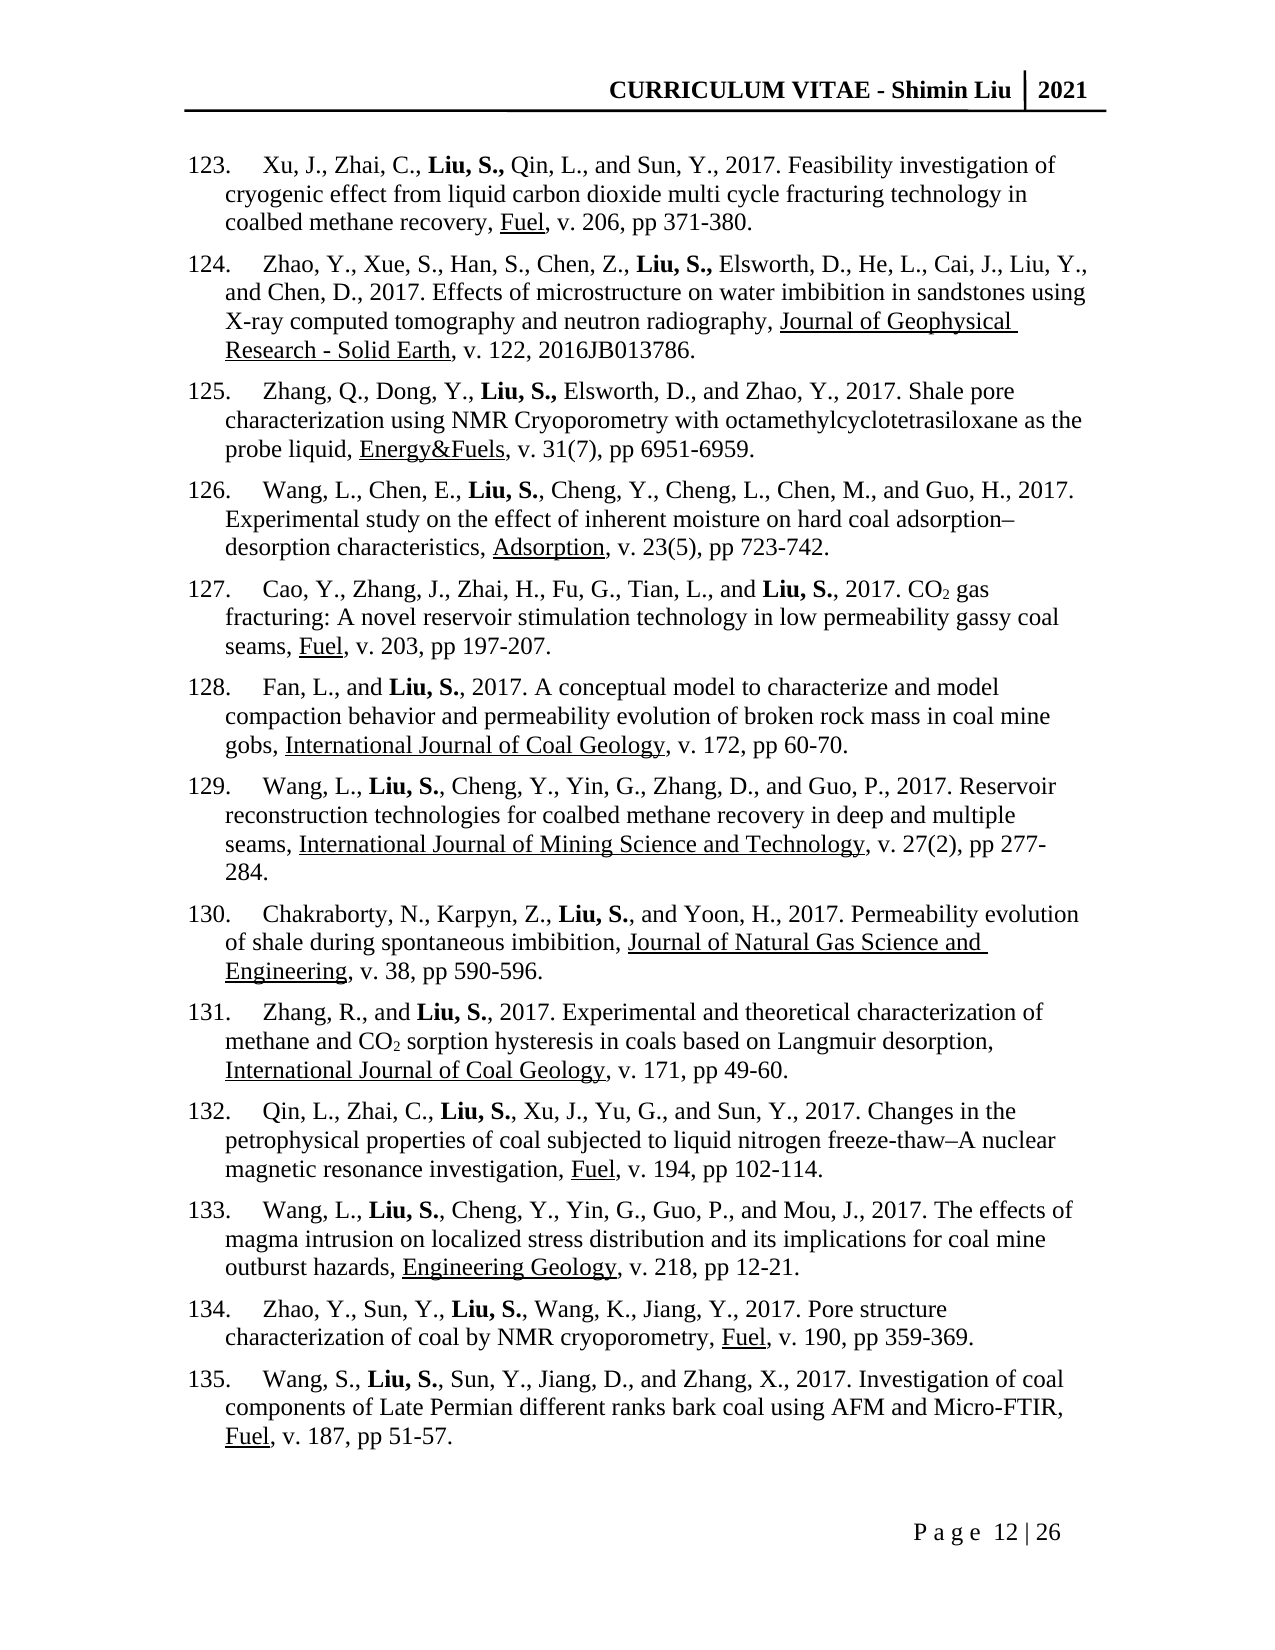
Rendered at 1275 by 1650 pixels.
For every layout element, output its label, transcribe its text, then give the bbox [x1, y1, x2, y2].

list Fan, L., and Liu, S., 2017. A conceptual model to characterize and model compaction behavior and permeability evolution of broken rock mass in coal mine gobs, International Journal of Coal Geology, v. 172, pp 60-70. [187, 672, 1087, 759]
list Xu, J., Zhai, C., Liu, S., Qin, L., and Sun, Y., 2017. Feasibility investigation of cryogenic effect from liquid carbon dioxide multi cycle fracturing technology in coalbed methane recovery, Fuel, v. 206, pp 371-380. [187, 150, 1087, 236]
list Zhao, Y., Xue, S., Han, S., Chen, Z., Liu, S., Elsworth, D., He, L., Cai, J., Liu, Y., and Chen, D., 2017. Effects of microstructure on water imbibition in sandstones using X‐ray computed tomography and neutron radiography, Journal of Geophysical Research - Solid Earth, v. 122, 2016JB013786. [187, 249, 1087, 364]
list Wang, L., Liu, S., Cheng, Y., Yin, G., Zhang, D., and Guo, P., 2017. Reservoir reconstruction technologies for coalbed methane recovery in deep and multiple seams, International Journal of Mining Science and Technology, v. 27(2), pp 277-284. [187, 771, 1087, 886]
list Cao, Y., Zhang, J., Zhai, H., Fu, G., Tian, L., and Liu, S., 2017. CO2 gas fracturing: A novel reservoir stimulation technology in low permeability gassy coal seams, Fuel, v. 203, pp 197-207. [187, 574, 1087, 660]
list Wang, L., Liu, S., Cheng, Y., Yin, G., Guo, P., and Mou, J., 2017. The effects of magma intrusion on localized stress distribution and its implications for coal mine outburst hazards, Engineering Geology, v. 218, pp 12-21. [187, 1195, 1087, 1281]
list Wang, L., Chen, E., Liu, S., Cheng, Y., Cheng, L., Chen, M., and Guo, H., 2017. Experimental study on the effect of inherent moisture on hard coal adsorption–desorption characteristics, Adsorption, v. 23(5), pp 723-742. [187, 475, 1087, 561]
list Chakraborty, N., Karpyn, Z., Liu, S., and Yoon, H., 2017. Permeability evolution of shale during spontaneous imbibition, Journal of Natural Gas Science and Engineering, v. 38, pp 590-596. [187, 899, 1087, 985]
list Qin, L., Zhai, C., Liu, S., Xu, J., Yu, G., and Sun, Y., 2017. Changes in the petrophysical properties of coal subjected to liquid nitrogen freeze-thaw–A nuclear magnetic resonance investigation, Fuel, v. 194, pp 102-114. [187, 1096, 1087, 1182]
list Zhao, Y., Sun, Y., Liu, S., Wang, K., Jiang, Y., 2017. Pore structure characterization of coal by NMR cryoporometry, Fuel, v. 190, pp 359-369. [187, 1294, 1087, 1351]
list Zhang, Q., Dong, Y., Liu, S., Elsworth, D., and Zhao, Y., 2017. Shale pore characterization using NMR Cryoporometry with octamethylcyclotetrasiloxane as the probe liquid, Energy&Fuels, v. 31(7), pp 6951-6959. [187, 376, 1087, 462]
list Zhang, R., and Liu, S., 2017. Experimental and theoretical characterization of methane and CO2 sorption hysteresis in coals based on Langmuir desorption, International Journal of Coal Geology, v. 171, pp 49-60. [187, 997, 1087, 1084]
list Wang, S., Liu, S., Sun, Y., Jiang, D., and Zhang, X., 2017. Investigation of coal components of Late Permian different ranks bark coal using AFM and Micro-FTIR, Fuel, v. 187, pp 51-57. [187, 1364, 1087, 1450]
